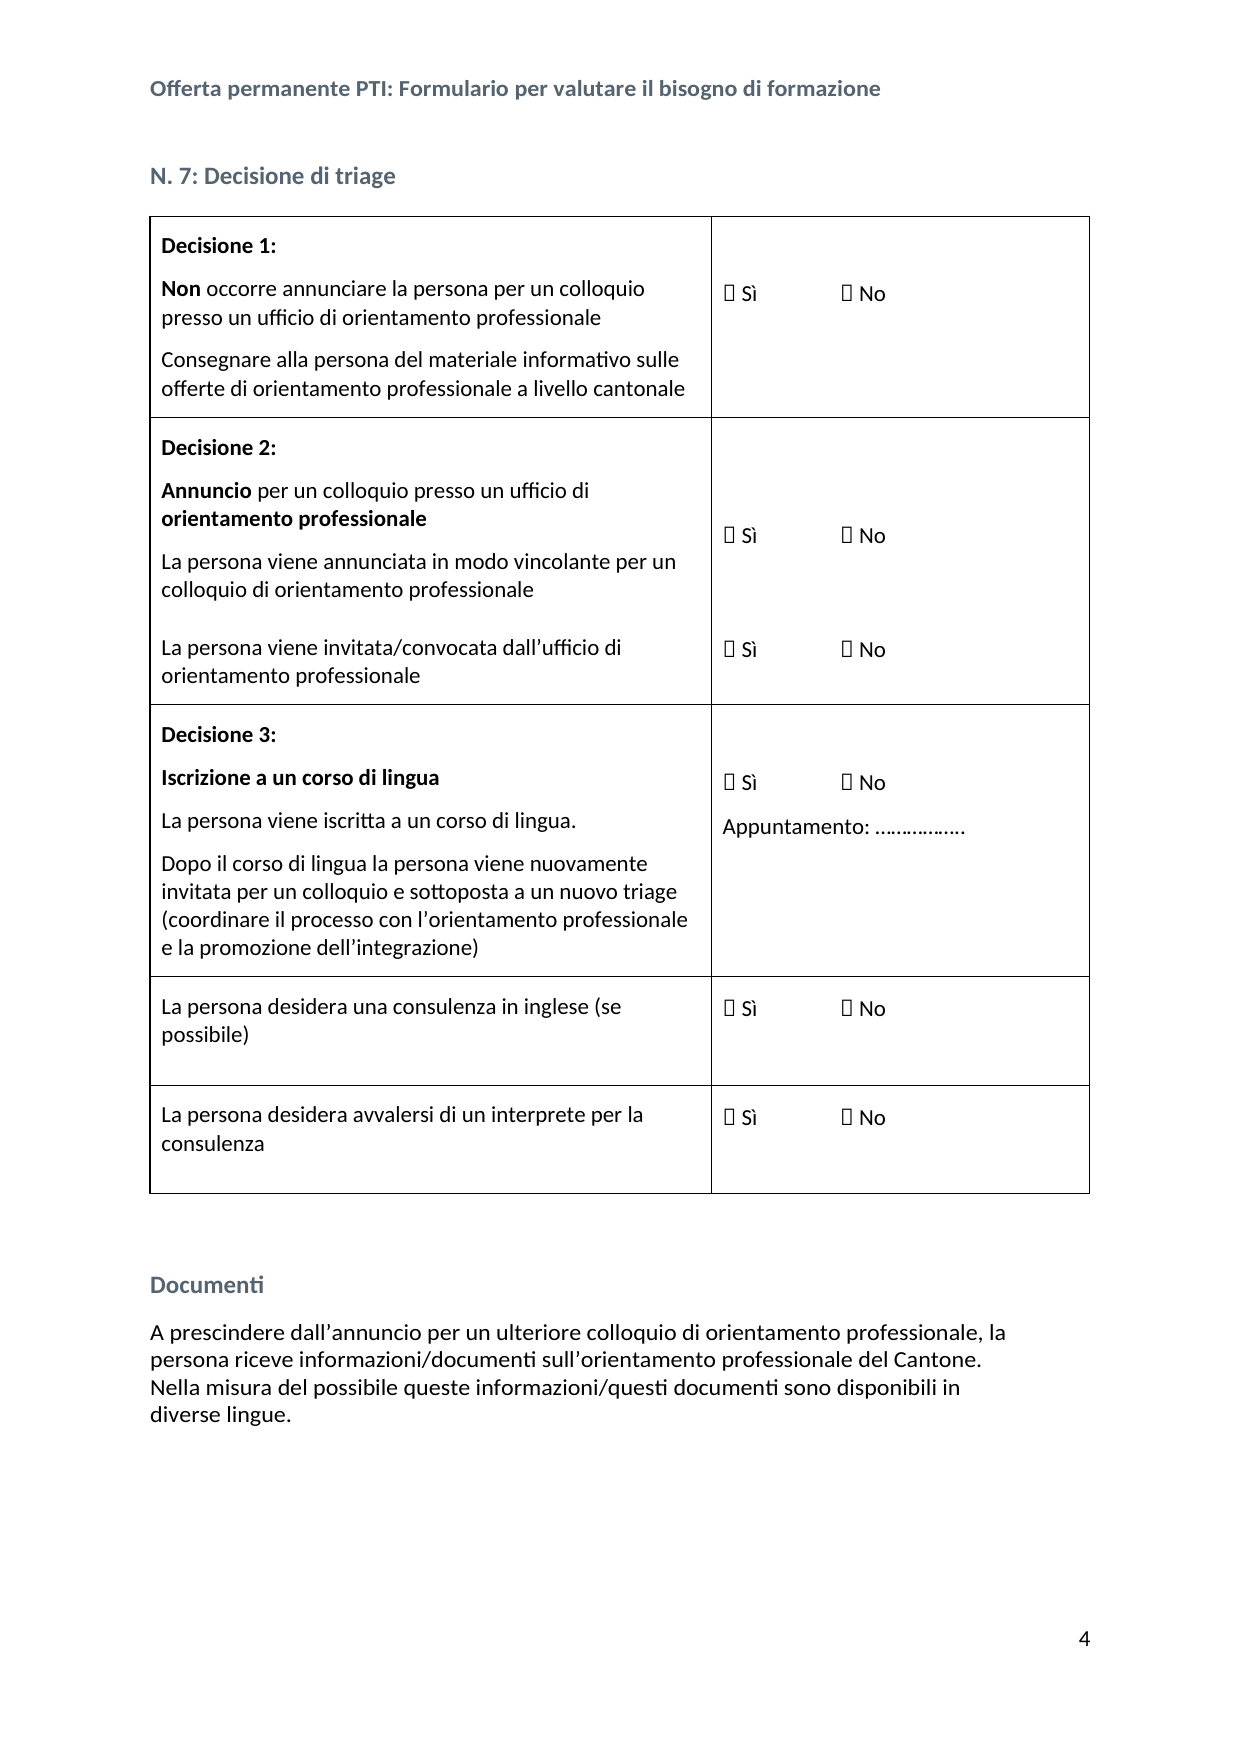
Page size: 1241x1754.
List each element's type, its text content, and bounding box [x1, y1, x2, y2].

table_cell La persona desidera una consulenza in inglese (se possibile) [151, 977, 711, 1084]
list A prescindere dall’annuncio per un ulteriore colloquio di orientamento professionale, la persona riceve informazioni/documenti sull’orientamento professionale del Cantone. Nella misura del possibile queste informazioni/questi documenti sono disponibili in diverse lingue. [150, 1319, 1031, 1429]
table_cell  Sì  No [712, 977, 1089, 1084]
table_cell Decisione 2: Annuncio per un colloquio presso un ufficio di orientamento professionale La persona viene annunciata in modo vincolante per un colloquio di orientamento professionale [151, 418, 711, 618]
table_header  Sì  No [712, 217, 1089, 417]
table_cell La persona viene invitata/convocata dall’ufficio di orientamento professionale [151, 618, 711, 704]
table_header Decisione 1: Non occorre annunciare la persona per un colloquio presso un ufficio di orientamento professionale Consegnare alla persona del materiale informativo sulle offerte di orientamento professionale a livello cantonale [151, 217, 711, 417]
table_cell  Sì  No [712, 1086, 1089, 1193]
table_cell Decisione 3: Iscrizione a un corso di lingua La persona viene iscritta a un corso di lingua. Dopo il corso di lingua la persona viene nuovamente invitata per un colloquio e sottoposta a un nuovo triage (coordinare il processo con l’orientamento professionale e la promozione dell’integrazione) [151, 705, 711, 976]
table_cell  Sì  No [712, 618, 1089, 704]
text N. 7: Decisione di triage [150, 160, 1090, 190]
table_cell  Sì  No Appuntamento: …………….. [712, 705, 1089, 976]
table_cell  Sì  No [712, 418, 1089, 618]
table_cell La persona desidera avvalersi di un interprete per la consulenza [151, 1086, 711, 1193]
text Documenti [150, 1269, 1090, 1300]
